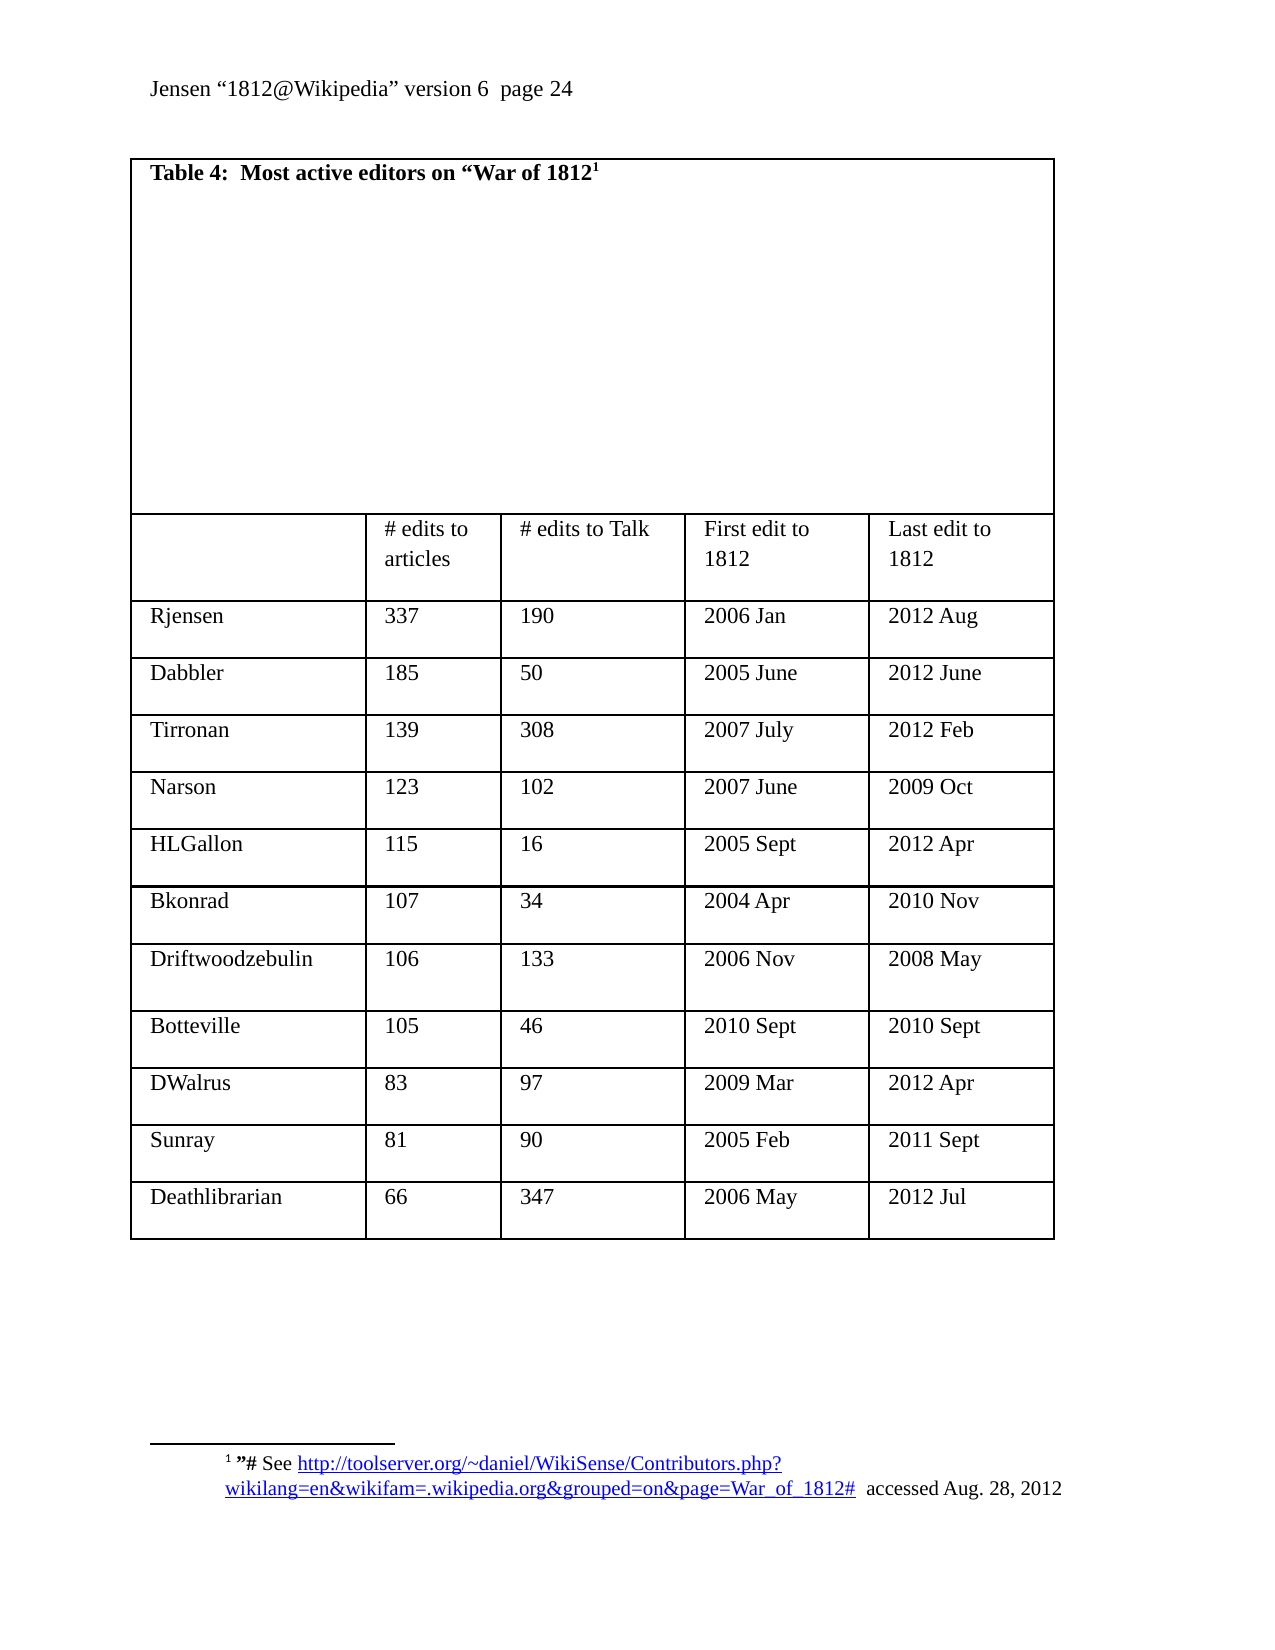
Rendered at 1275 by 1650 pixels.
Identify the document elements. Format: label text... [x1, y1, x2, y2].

table_cell 50 [502, 659, 684, 714]
table_cell 2010 Nov [870, 888, 1053, 942]
table_cell 139 [367, 716, 500, 771]
table_cell 16 [502, 830, 684, 885]
table_cell Driftwoodzebulin [132, 945, 365, 1010]
table_cell [132, 515, 365, 600]
table_cell 337 [367, 602, 500, 657]
table_cell Dabbler [132, 659, 365, 714]
table_cell Sunray [132, 1126, 365, 1181]
table_cell 2005 June [686, 659, 868, 714]
table_cell 347 [502, 1183, 684, 1238]
table_cell 2010 Sept [870, 1012, 1053, 1067]
table_cell 185 [367, 659, 500, 714]
table_cell 2007 July [686, 716, 868, 771]
table_cell 83 [367, 1069, 500, 1124]
table_cell 107 [367, 888, 500, 942]
table_cell 2010 Sept [686, 1012, 868, 1067]
table_cell Last edit to 1812 [870, 515, 1053, 600]
table_cell 90 [502, 1126, 684, 1181]
table_cell # edits to Talk [502, 515, 684, 600]
table_cell Bkonrad [132, 888, 365, 942]
table_cell 123 [367, 773, 500, 828]
table_cell 2012 Jul [870, 1183, 1053, 1238]
table_cell 105 [367, 1012, 500, 1067]
table_cell First edit to 1812 [686, 515, 868, 600]
table_cell 308 [502, 716, 684, 771]
table_cell 97 [502, 1069, 684, 1124]
table_cell Tirronan [132, 716, 365, 771]
table_cell 2009 Oct [870, 773, 1053, 828]
table_cell 2005 Feb [686, 1126, 868, 1181]
table_cell 2006 May [686, 1183, 868, 1238]
table_cell 81 [367, 1126, 500, 1181]
table_cell 46 [502, 1012, 684, 1067]
table_cell 106 [367, 945, 500, 1010]
table_cell 2011 Sept [870, 1126, 1053, 1181]
table_cell 2009 Mar [686, 1069, 868, 1124]
table_cell 2012 Feb [870, 716, 1053, 771]
table_cell 115 [367, 830, 500, 885]
table_cell 34 [502, 888, 684, 942]
table_cell 2006 Nov [686, 945, 868, 1010]
table_cell 2007 June [686, 773, 868, 828]
table_cell DWalrus [132, 1069, 365, 1124]
table_cell Rjensen [132, 602, 365, 657]
table_cell 2008 May [870, 945, 1053, 1010]
table_cell 2012 Apr [870, 830, 1053, 885]
table_cell 2012 June [870, 659, 1053, 714]
table_cell Botteville [132, 1012, 365, 1067]
table_cell 102 [502, 773, 684, 828]
table_cell Deathlibrarian [132, 1183, 365, 1238]
table_cell 2006 Jan [686, 602, 868, 657]
table_cell 66 [367, 1183, 500, 1238]
table_cell # edits to articles [367, 515, 500, 600]
table_cell HLGallon [132, 830, 365, 885]
table_cell 2004 Apr [686, 888, 868, 942]
table_cell 2012 Apr [870, 1069, 1053, 1124]
table_header Table 4: Most active editors on “War of 1812 [132, 160, 1053, 513]
table_cell 2005 Sept [686, 830, 868, 885]
table_cell 133 [502, 945, 684, 1010]
table_cell 190 [502, 602, 684, 657]
table_cell 2012 Aug [870, 602, 1053, 657]
table_cell Narson [132, 773, 365, 828]
